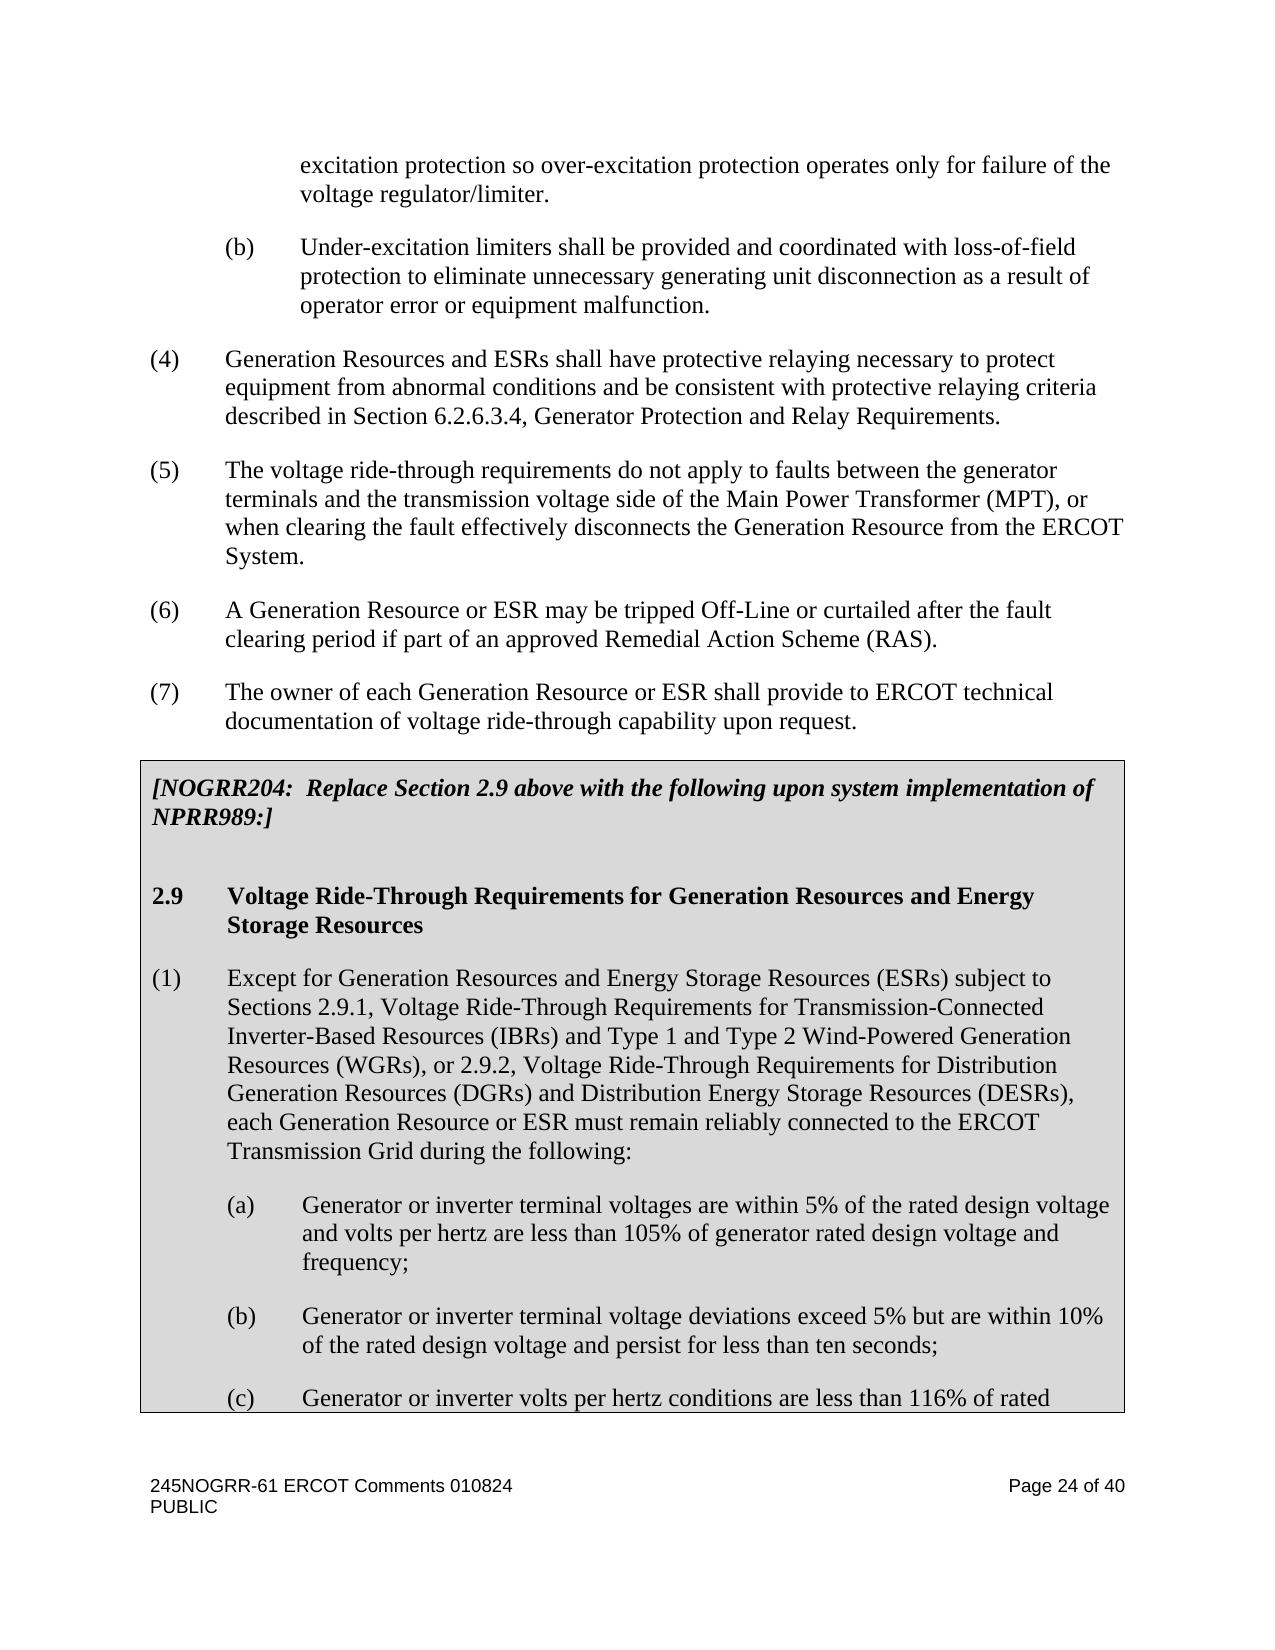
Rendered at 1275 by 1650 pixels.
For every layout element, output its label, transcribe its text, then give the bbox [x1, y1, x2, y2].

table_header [141, 761, 1124, 1412]
text (4) Generation Resources shall have protective relaying necessary to protect equipment from abnormal conditions a be consistent with protective relaying criteria described in Section 6.2.6.3.4, Generator Protection and Relay Requirements. [150, 344, 1125, 430]
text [300, 150, 1125, 207]
text (5) The voltage ride-through requirements do not apply to faults between the generator terminals and the transmission voltage side of the Main Power Transformer (MPT), or when clearing the fault effectively disconnects the Generation Resource from the ERCOT System. [150, 455, 1125, 570]
text (b) Under-excitation limiters shall be provided and coordinated with loss-of-field protection to eliminate unnecessary generating unit disconnection as a result of operator error or equipment malfunction. [225, 232, 1125, 319]
